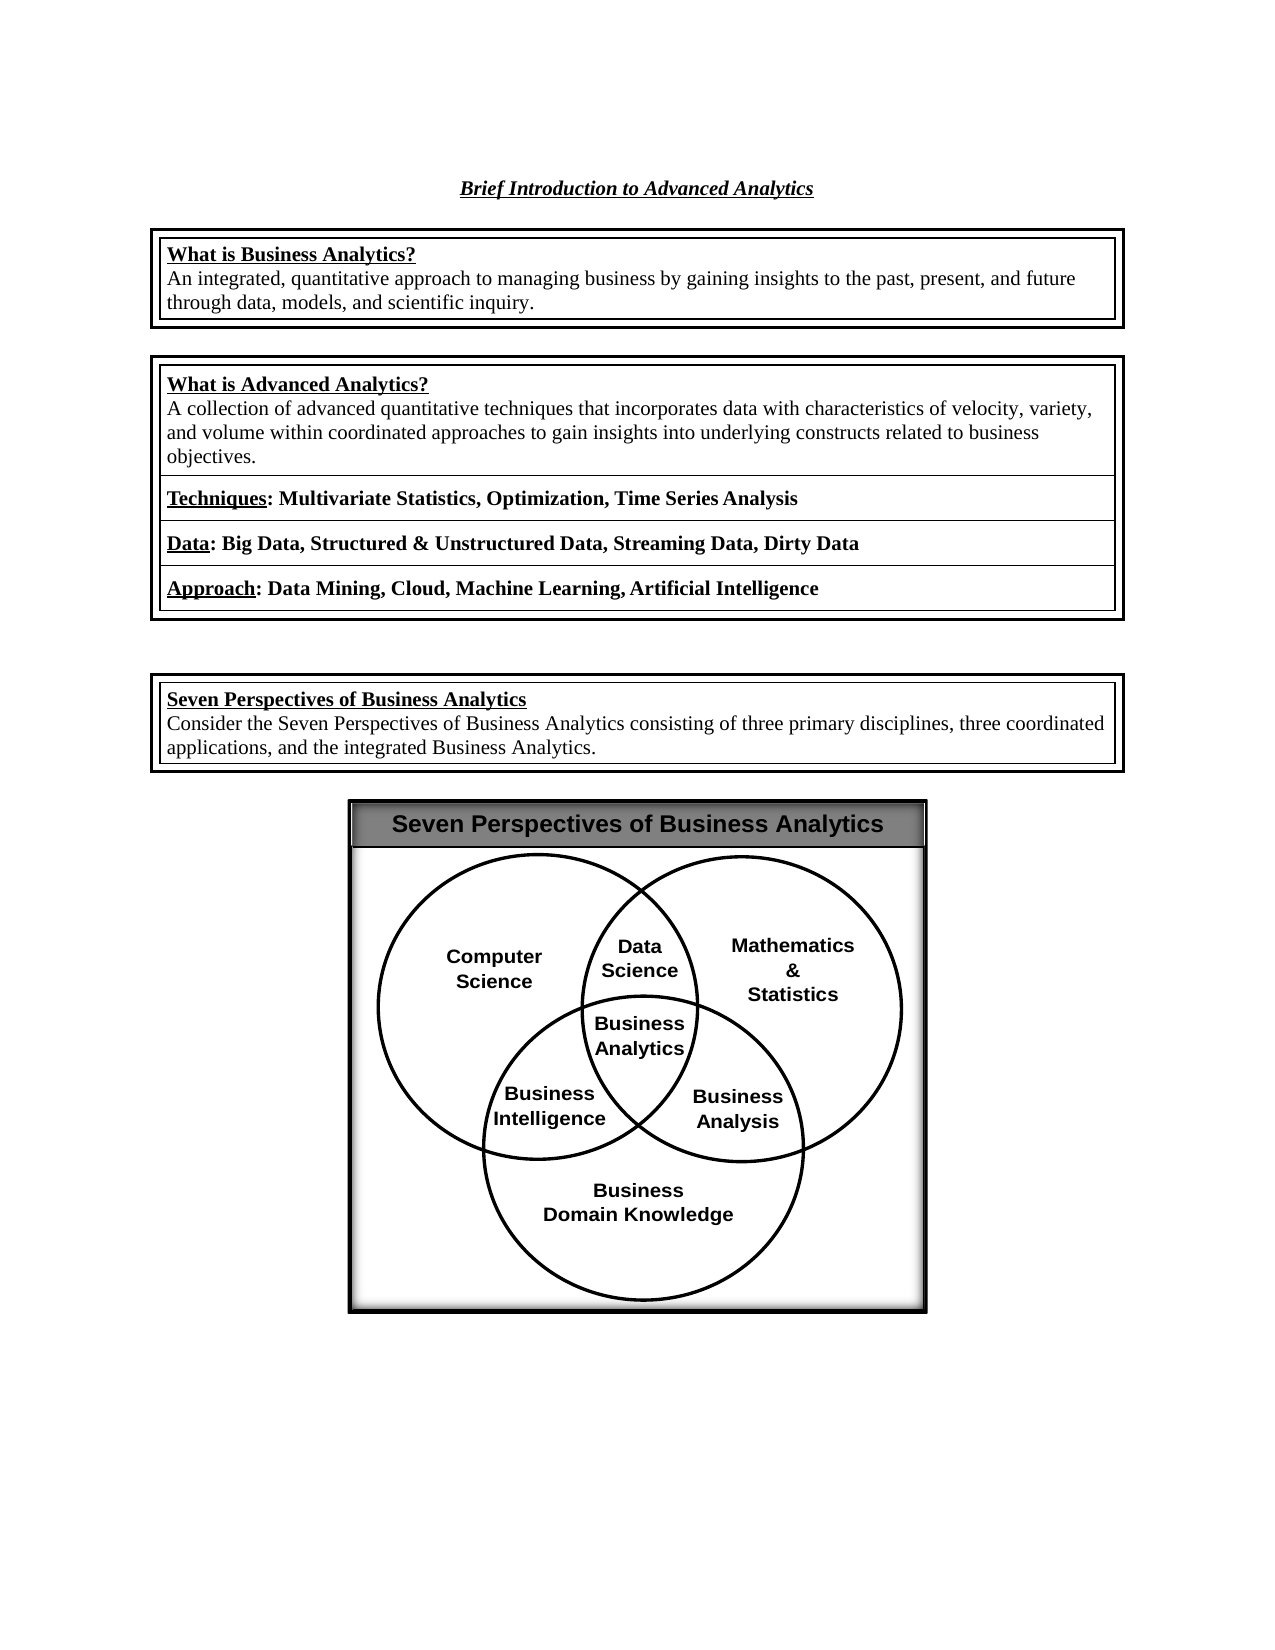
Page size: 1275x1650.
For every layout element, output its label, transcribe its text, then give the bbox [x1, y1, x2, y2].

table_header What is Business Analytics? An integrated, quantitative approach to managing business by gaining insights to the past, present, and future through data, models, and scientific inquiry. [155, 231, 1119, 318]
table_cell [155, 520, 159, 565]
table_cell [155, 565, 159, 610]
table_cell Approach: Data Mining, Cloud, Machine Learning, Artificial Intelligence [161, 566, 1114, 610]
table_header What is Advanced Analytics? A collection of advanced quantitative techniques that incorporates data with characteristics of velocity, variety, and volume within coordinated approaches to gain insights into underlying constructs related to business objectives. [155, 358, 1119, 475]
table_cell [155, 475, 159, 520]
table_cell Techniques: Multivariate Statistics, Optimization, Time Series Analysis [161, 476, 1114, 520]
table_header Seven Perspectives of Business Analytics Consider the Seven Perspectives of Business Analytics consisting of three primary disciplines, three coordinated applications, and the integrated Business Analytics. [155, 676, 1119, 762]
table_cell Data: Big Data, Structured & Unstructured Data, Streaming Data, Dirty Data [161, 521, 1114, 565]
text Brief Introduction to Advanced Analytics [150, 176, 1125, 200]
